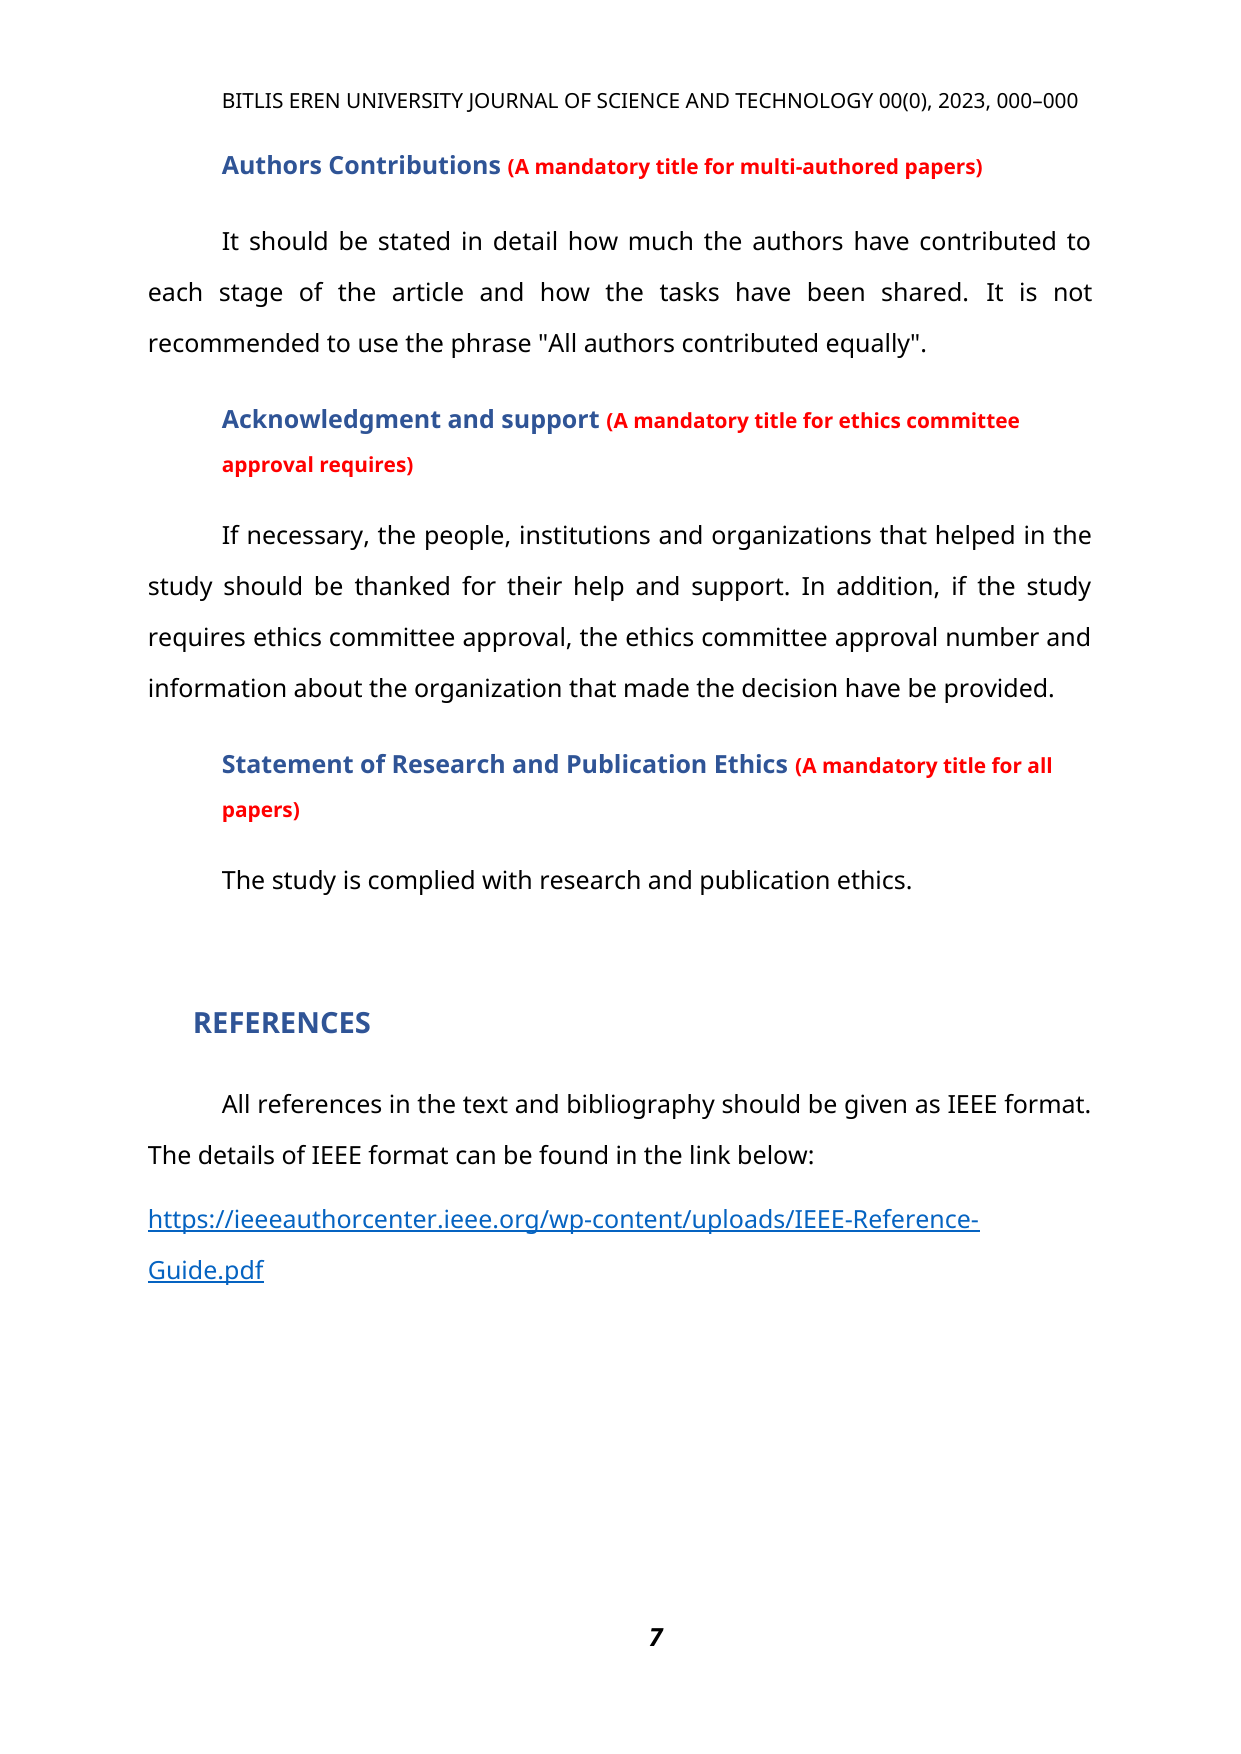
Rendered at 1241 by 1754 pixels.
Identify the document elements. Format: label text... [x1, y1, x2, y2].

text It should be stated in detail how much the authors have contributed to each stage of the article and how the tasks have been shared. It is not recommended to use the phrase "All authors contributed equally". [148, 224, 1092, 360]
text https://ieeeauthorcenter.ieee.org/wp-content/uploads/IEEE-Reference-Guide.pdf [148, 1201, 1092, 1286]
subtitle Authors Contributions (A mandatory title for multi-authored papers) [222, 148, 1092, 182]
subtitle Statement of Research and Publication Ethics (A mandatory title for all papers) [222, 747, 1092, 823]
text The study is complied with research and publication ethics. [148, 863, 1092, 897]
text If necessary, the people, institutions and organizations that helped in the study should be thanked for their help and support. In addition, if the study requires ethics committee approval, the ethics committee approval number and information about the organization that made the decision have be provided. [148, 518, 1092, 705]
subtitle Acknowledgment and support (A mandatory title for ethics committee approval requires) [222, 402, 1092, 478]
subtitle REFERENCES [193, 1002, 1092, 1042]
text All references in the text and bibliography should be given as IEEE format. The details of IEEE format can be found in the link below: [148, 1087, 1092, 1172]
